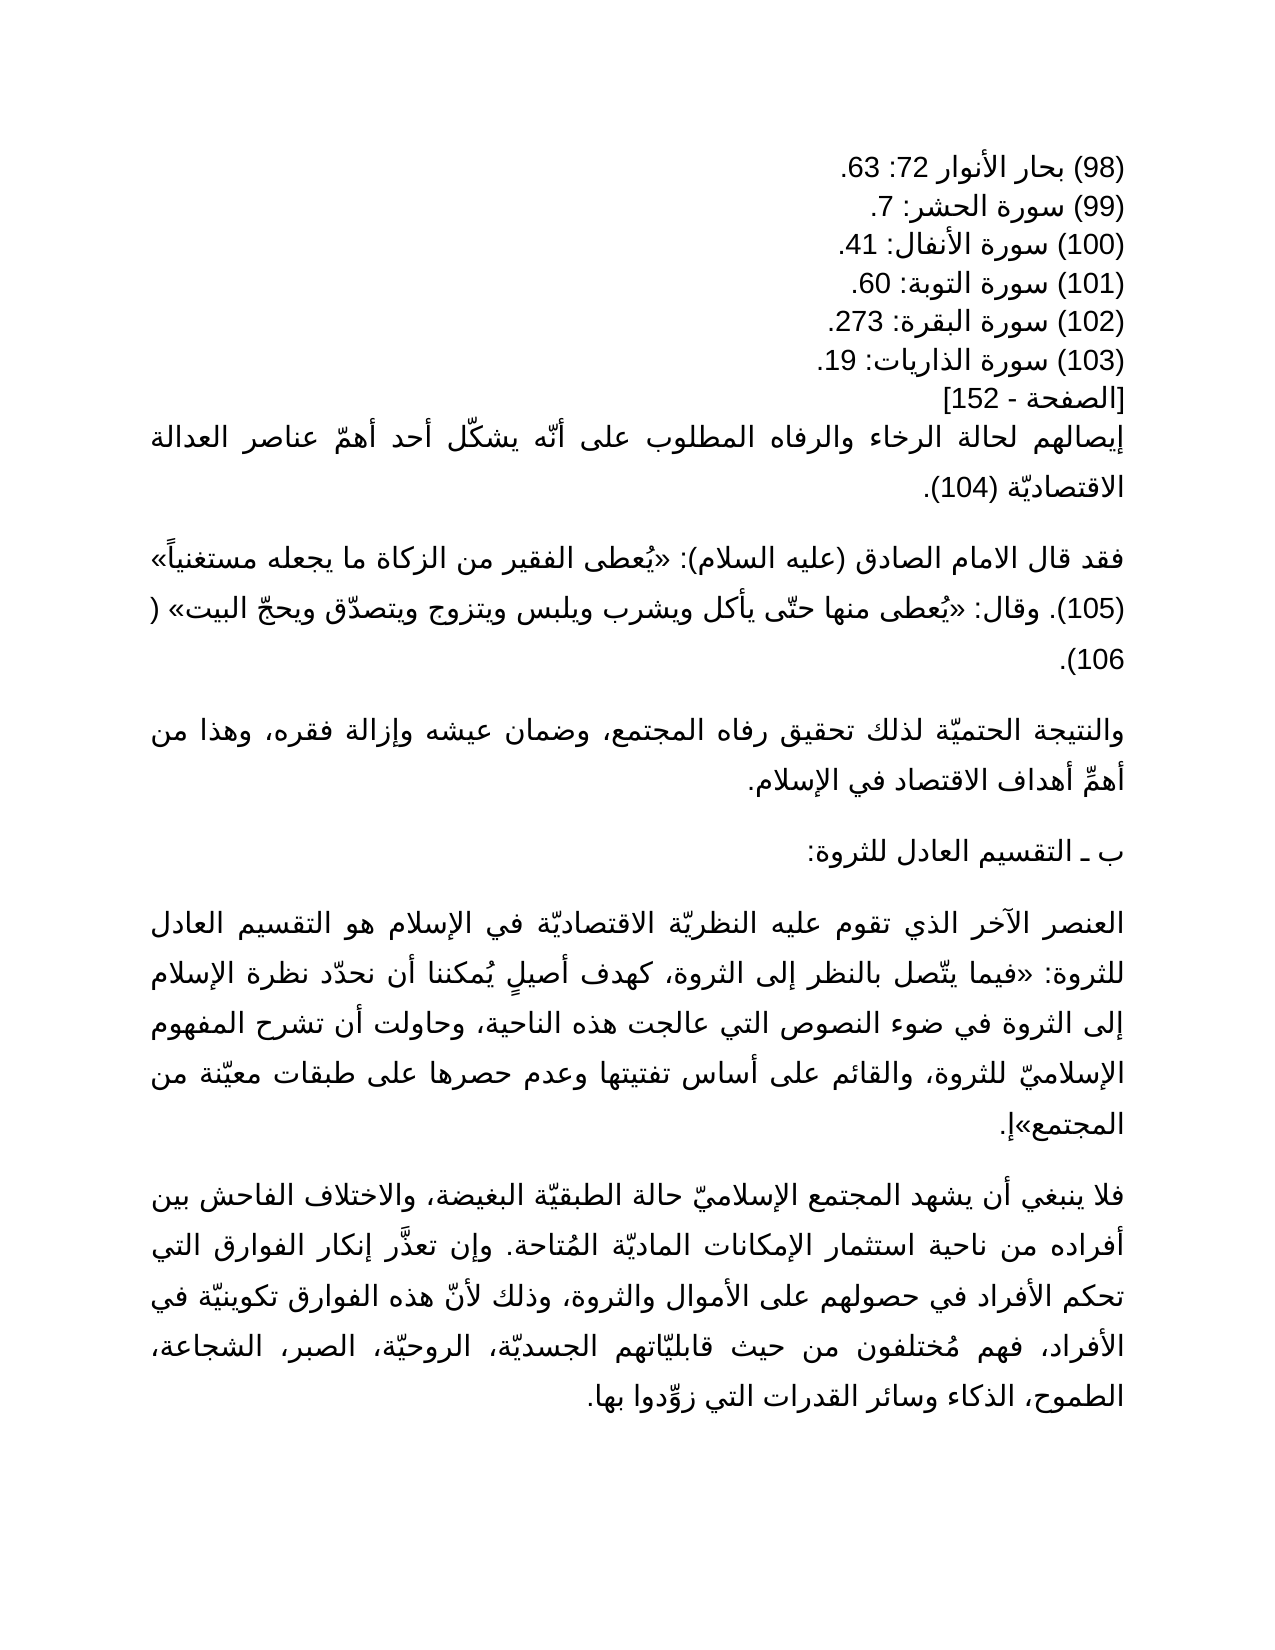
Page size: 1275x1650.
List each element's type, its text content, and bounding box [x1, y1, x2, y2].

text (103) سورة الذاريات: 19. [150, 343, 1125, 376]
text والنتيجة الحتميّة لذلك تحقيق رفاه المجتمع، وضمان عيشه وإزالة فقره، وهذا من أهمِّ أهداف الاقتصاد في الإسلام. [150, 713, 1125, 797]
text العنصر الآخر الذي تقوم عليه النظريّة الاقتصاديّة في الإسلام هو التقسيم العادل للثروة: «فيما يتّصل بالنظر إلى الثروة، كهدف أصيلٍ يُمكننا أن نحدّد نظرة الإسلام إلى الثروة في ضوء النصوص التي عالجت هذه الناحية، وحاولت أن تشرح المفهوم الإسلاميّ للثروة، والقائم على أساس تفتيتها وعدم حصرها على طبقات معيّنة من المجتمع»إ. [150, 906, 1125, 1140]
text (102) سورة البقرة: 273. [150, 304, 1125, 338]
text فلا ينبغي أن يشهد المجتمع الإسلاميّ حالة الطبقيّة البغيضة، والاختلاف الفاحش بين أفراده من ناحية استثمار الإمكانات الماديّة المُتاحة. وإن تعذَّر إنكار الفوارق التي تحكم الأفراد في حصولهم على الأموال والثروة، وذلك لأنّ هذه الفوارق تكوينيّة في الأفراد، فهم مُختلفون من حيث قابليّاتهم الجسديّة، الروحيّة، الصبر، الشجاعة، الطموح، الذكاء وسائر القدرات التي زوِّدوا بها. [150, 1178, 1125, 1413]
text (98) بحار الأنوار 72: 63. [150, 150, 1125, 183]
text (100) سورة الأنفال: 41. [150, 227, 1125, 261]
text ب ـ التقسيم العادل للثروة: [150, 834, 1125, 868]
text (99) سورة الحشر: 7. [150, 188, 1125, 222]
text (101) سورة التوبة: 60. [150, 266, 1125, 299]
text إيصالهم لحالة الرخاء والرفاه المطلوب على أنّه يشكّل أحد أهمّ عناصر العدالة الاقتصاديّة (104). [150, 420, 1125, 504]
text فقد قال الامام الصادق (عليه ‏السلام): «يُعطى الفقير من الزكاة ما يجعله مستغنياً» (105). وقال: «يُعطى منها حتّى يأكل ويشرب ويلبس ويتزوج ويتصدّق ويحجّ البيت» (106). [150, 541, 1125, 675]
text [الصفحة - 152] [150, 381, 1125, 415]
